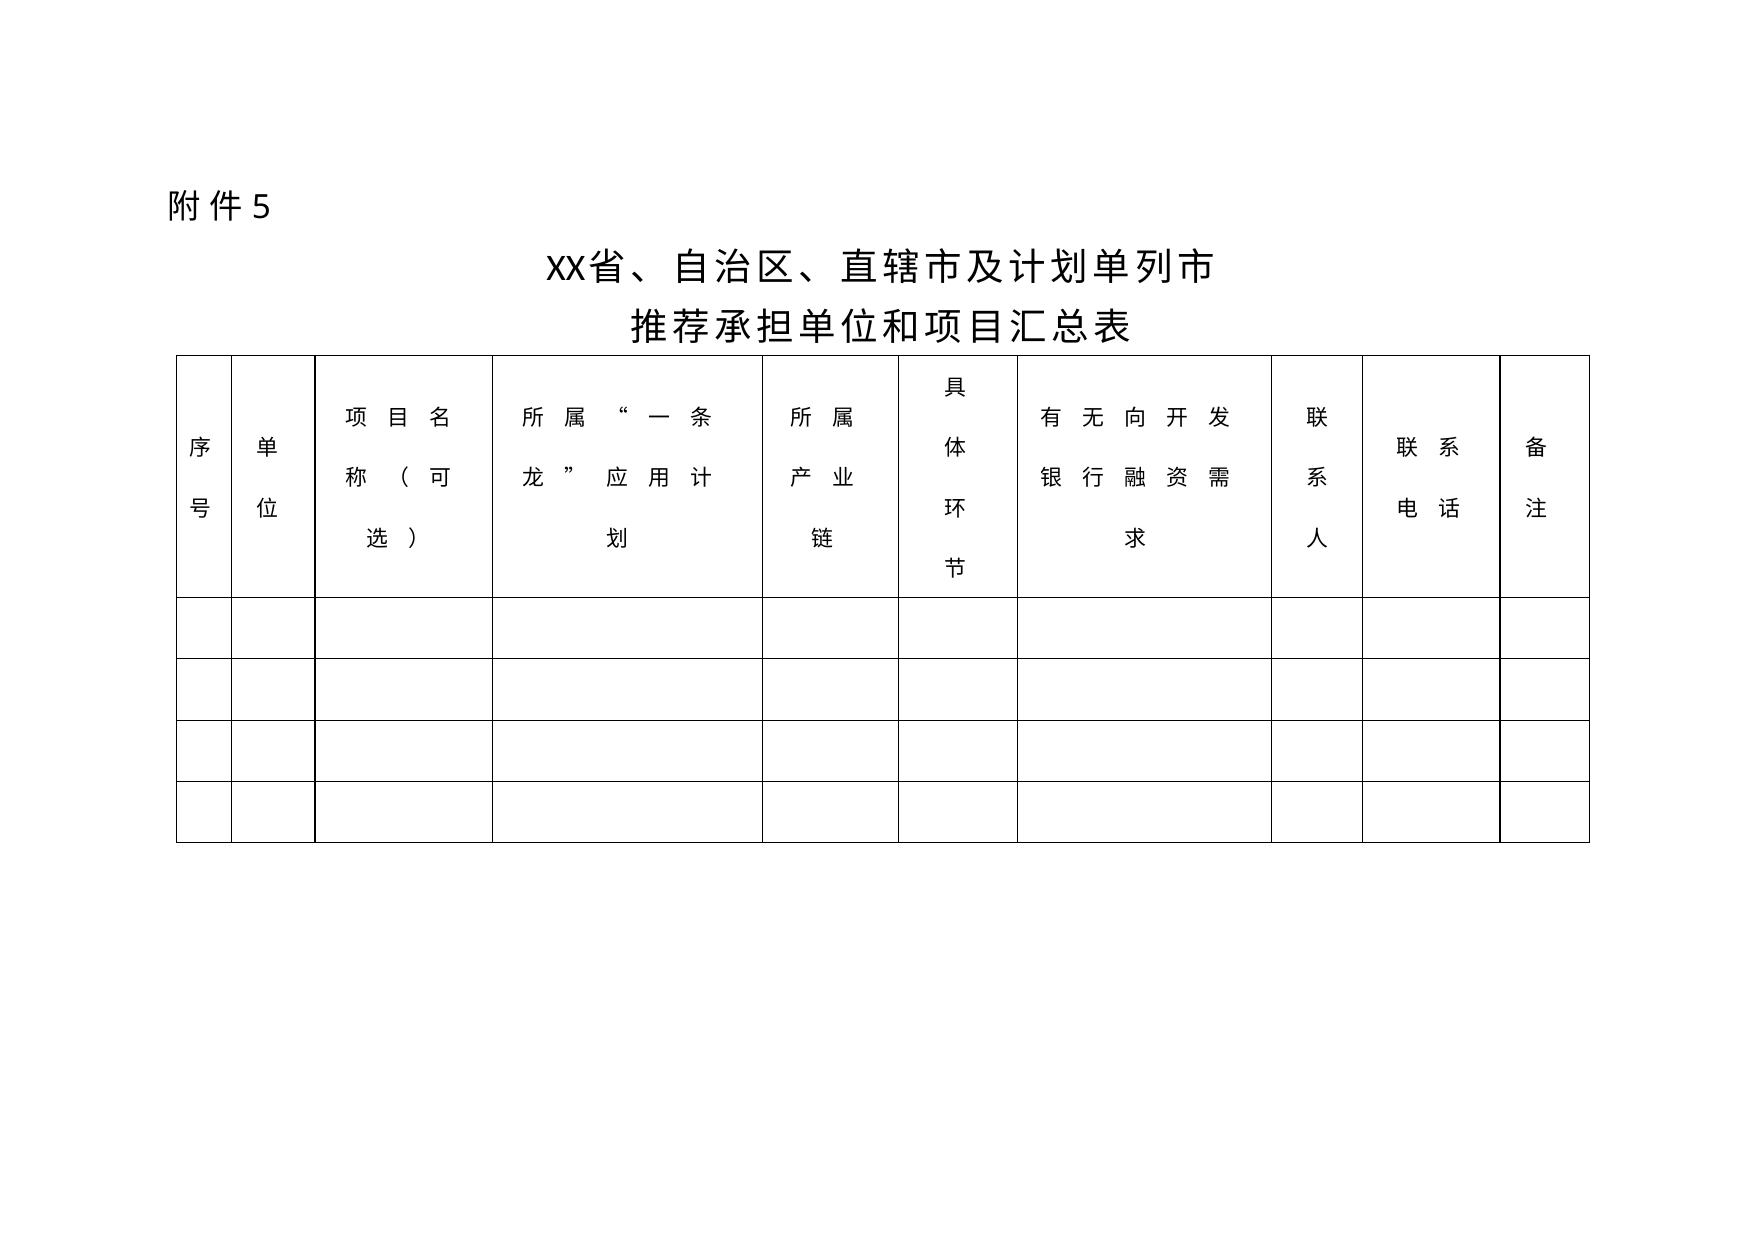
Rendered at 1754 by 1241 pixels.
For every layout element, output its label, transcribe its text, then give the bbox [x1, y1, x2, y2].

table_header 备 注 [1501, 356, 1589, 597]
table_cell [1501, 782, 1589, 842]
table_cell [899, 659, 1017, 719]
table_cell [1501, 659, 1589, 719]
table_cell [1018, 659, 1271, 719]
table_header 所属“一条龙”应用计划 [493, 356, 762, 597]
table_cell [1018, 721, 1271, 781]
table_cell [177, 782, 231, 842]
table_cell [1272, 598, 1362, 658]
table_header 项目名称（可选） [316, 356, 492, 597]
table_cell [899, 721, 1017, 781]
table_cell [1363, 598, 1499, 658]
table_cell [1363, 782, 1499, 842]
table_cell [493, 721, 762, 781]
table_header 联系人 [1272, 356, 1362, 597]
table_cell [1501, 721, 1589, 781]
table_cell [493, 782, 762, 842]
table_cell [1272, 659, 1362, 719]
table_cell [899, 782, 1017, 842]
table_header 单 位 [232, 356, 314, 597]
table_cell [316, 721, 492, 781]
table_cell [232, 782, 314, 842]
table_cell [763, 721, 898, 781]
text XX省、自治区、直辖市及计划单列市 [167, 234, 1598, 294]
table_cell [763, 659, 898, 719]
table_header 联系电话 [1363, 356, 1499, 597]
table_cell [316, 782, 492, 842]
table_cell [493, 598, 762, 658]
text 推荐承担单位和项目汇总表 [167, 294, 1598, 354]
table_header 序号 [177, 356, 231, 597]
table_cell [493, 659, 762, 719]
table_cell [1501, 598, 1589, 658]
table_cell [177, 598, 231, 658]
table_cell [763, 598, 898, 658]
table_cell [1272, 782, 1362, 842]
table_cell [232, 721, 314, 781]
table_cell [316, 598, 492, 658]
text 附件5 [167, 174, 1598, 234]
table_cell [899, 598, 1017, 658]
table_cell [177, 721, 231, 781]
table_header 有无向开发银行融资需求 [1018, 356, 1271, 597]
table_cell [232, 659, 314, 719]
table_header 具体环节 [899, 356, 1017, 597]
table_cell [763, 782, 898, 842]
table_cell [1363, 721, 1499, 781]
table_cell [1018, 782, 1271, 842]
table_cell [232, 598, 314, 658]
table_cell [316, 659, 492, 719]
table_cell [1363, 659, 1499, 719]
table_header 所属产业链 [763, 356, 898, 597]
table_cell [1272, 721, 1362, 781]
table_cell [177, 659, 231, 719]
table_cell [1018, 598, 1271, 658]
